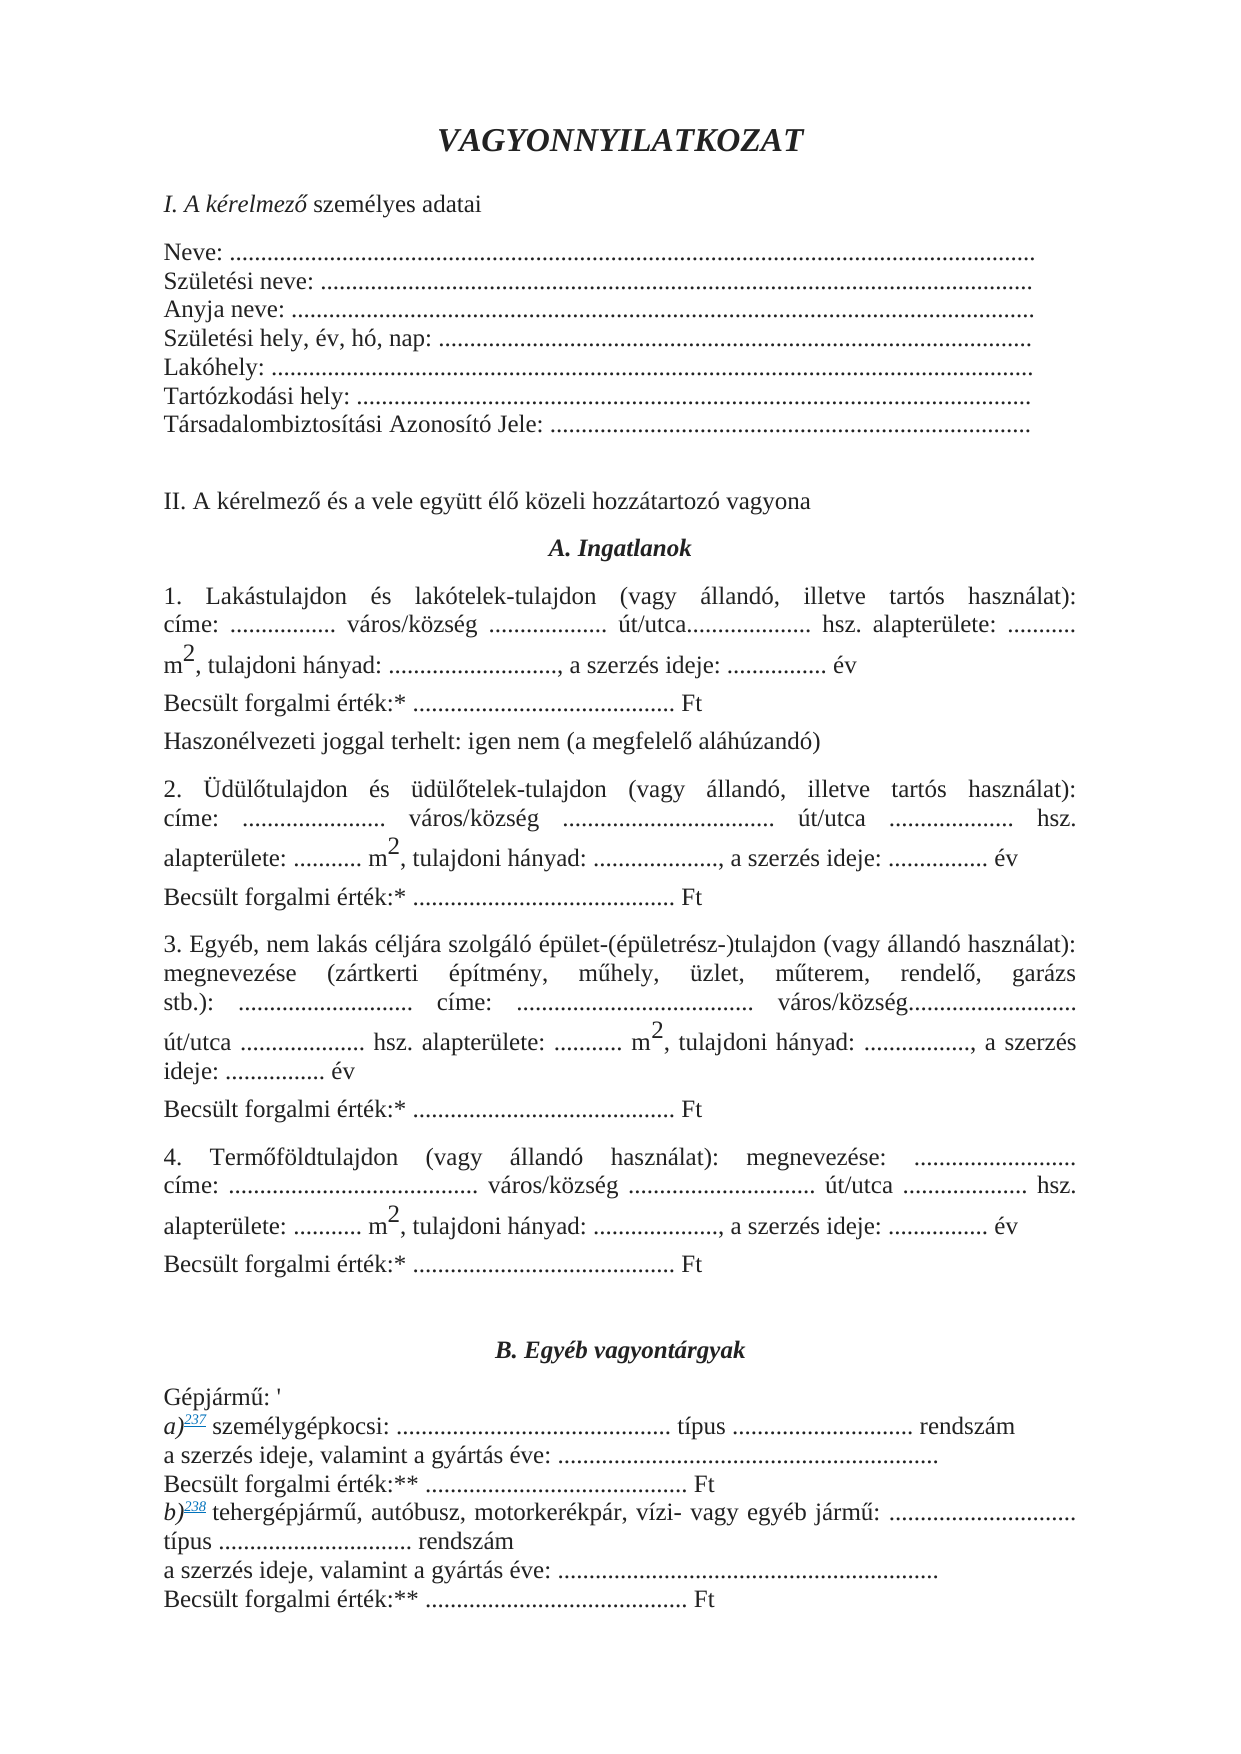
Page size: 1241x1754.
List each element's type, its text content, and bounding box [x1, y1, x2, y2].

text a szerzés ideje, valamint a gyártás éve: ............................................................. [163, 1555, 1077, 1584]
text Haszonélvezeti joggal terhelt: igen nem (a megfelelő aláhúzandó) [163, 726, 1077, 755]
text Becsült forgalmi érték:* .......................................... Ft [163, 688, 1077, 717]
text VAGYONNYILATKOZAT [163, 120, 1077, 158]
text Becsült forgalmi érték:** .......................................... Ft [163, 1584, 1077, 1612]
text Becsült forgalmi érték:** .......................................... Ft [163, 1469, 1077, 1497]
text B. Egyéb vagyontárgyak [163, 1335, 1077, 1364]
text A. Ingatlanok [163, 533, 1077, 562]
text Anyja neve: ....................................................................................................................... [163, 294, 1077, 323]
text 3. Egyéb, nem lakás céljára szolgáló épület-(épületrész-)tulajdon (vagy állandó használat): megnevezése (zártkerti építmény, műhely, üzlet, műterem, rendelő, garázs stb.): ............................ címe: ...................................... város/község........................... út/utca .................... hsz. alapterülete: ........... m2, tulajdoni hányad: ................., a szerzés ideje: ................ év [163, 929, 1077, 1085]
text 2. Üdülőtulajdon és üdülőtelek-tulajdon (vagy állandó, illetve tartós használat): címe: ....................... város/község .................................. út/utca .................... hsz. alapterülete: ........... m2, tulajdoni hányad: ...................., a szerzés ideje: ................ év [163, 774, 1077, 872]
text Tartózkodási hely: ............................................................................................................ [163, 381, 1077, 409]
text Neve: ................................................................................................................................. [163, 237, 1077, 266]
text II. A kérelmező és a vele együtt élő közeli hozzátartozó vagyona [163, 486, 1077, 514]
text Születési neve: .................................................................................................................. [163, 266, 1077, 294]
text Becsült forgalmi érték:* .......................................... Ft [163, 1249, 1077, 1278]
text 4. Termőföldtulajdon (vagy állandó használat): megnevezése: .......................... címe: ........................................ város/község .............................. út/utca .................... hsz. alapterülete: ........... m2, tulajdoni hányad: ...................., a szerzés ideje: ................ év [163, 1142, 1077, 1240]
text a)237 személygépkocsi: ............................................ típus ............................. rendszám [163, 1411, 1077, 1440]
text b)238 tehergépjármű, autóbusz, motorkerékpár, vízi- vagy egyéb jármű: .............................. típus ............................... rendszám [163, 1497, 1077, 1555]
text Becsült forgalmi érték:* .......................................... Ft [163, 1094, 1077, 1123]
text Becsült forgalmi érték:* .......................................... Ft [163, 882, 1077, 910]
text a szerzés ideje, valamint a gyártás éve: ............................................................. [163, 1440, 1077, 1469]
text 1. Lakástulajdon és lakótelek-tulajdon (vagy állandó, illetve tartós használat): címe: ................. város/község ................... út/utca.................... hsz. alapterülete: ........... m2, tulajdoni hányad: ..........................., a szerzés ideje: ................ év [163, 581, 1077, 679]
text Gépjármű: ' [163, 1382, 1077, 1411]
text I. A kérelmező személyes adatai [163, 189, 1077, 218]
text Lakóhely: .......................................................................................................................... [163, 352, 1077, 381]
text Társadalombiztosítási Azonosító Jele: ............................................................................. [163, 409, 1077, 438]
text Születési hely, év, hó, nap: ............................................................................................... [163, 323, 1077, 352]
